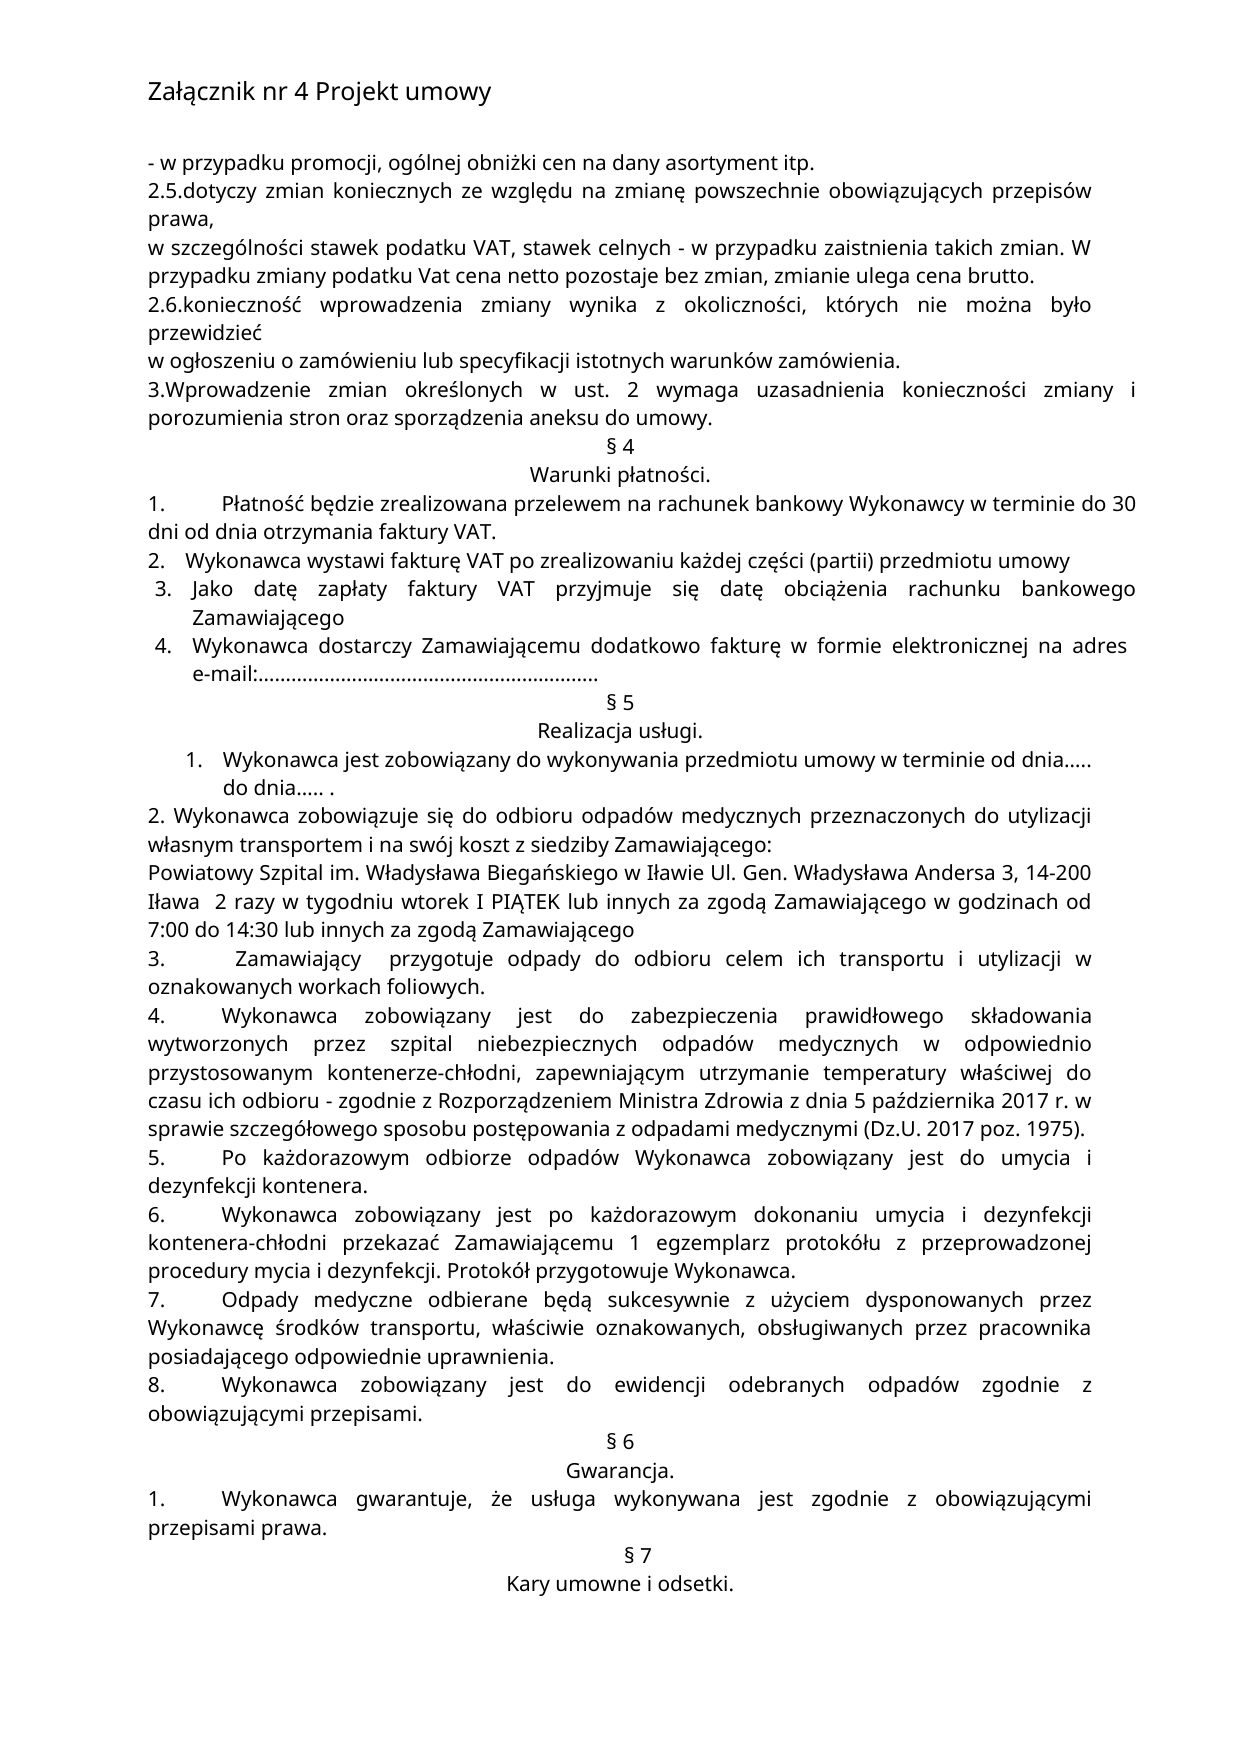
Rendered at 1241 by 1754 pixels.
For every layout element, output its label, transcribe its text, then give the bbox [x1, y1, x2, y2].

text 7. Odpady medyczne odbierane będą sukcesywnie z użyciem dysponowanych przez Wykonawcę środków transportu, właściwie oznakowanych, obsługiwanych przez pracownika posiadającego odpowiednie uprawnienia. [148, 1285, 1093, 1370]
text Realizacja usługi. [148, 716, 1093, 745]
text w ogłoszeniu o zamówieniu lub specyfikacji istotnych warunków zamówienia. [148, 347, 1093, 375]
text § 6 [148, 1427, 1093, 1456]
text - w przypadku promocji, ogólnej obniżki cen na dany asortyment itp. [148, 148, 1093, 176]
text Kary umowne i odsetki. [148, 1569, 1093, 1598]
text 3. Zamawiający przygotuje odpady do odbioru celem ich transportu i utylizacji w oznakowanych workach foliowych. [148, 944, 1093, 1001]
text 3.Wprowadzenie zmian określonych w ust. 2 wymaga uzasadnienia konieczności zmiany i porozumienia stron oraz sporządzenia aneksu do umowy. [148, 375, 1138, 432]
list § 7 [591, 1541, 1093, 1569]
text 2.5.dotyczy zmian koniecznych ze względu na zmianę powszechnie obowiązujących przepisów prawa, [148, 176, 1093, 233]
list Wykonawca jest zobowiązany do wykonywania przedmiotu umowy w terminie od dnia….. do dnia….. . [185, 745, 1093, 802]
text § 4 [148, 432, 1093, 460]
text w szczególności stawek podatku VAT, stawek celnych - w przypadku zaistnienia takich zmian. W przypadku zmiany podatku Vat cena netto pozostaje bez zmian, zmianie ulega cena brutto. [148, 233, 1093, 290]
list Płatność będzie zrealizowana przelewem na rachunek bankowy Wykonawcy w terminie do 30 dni od dnia otrzymania faktury VAT. [148, 489, 1138, 546]
text 6. Wykonawca zobowiązany jest po każdorazowym dokonaniu umycia i dezynfekcji kontenera-chłodni przekazać Zamawiającemu 1 egzemplarz protokółu z przeprowadzonej procedury mycia i dezynfekcji. Protokół przygotowuje Wykonawca. [148, 1200, 1093, 1285]
text 4. Wykonawca zobowiązany jest do zabezpieczenia prawidłowego składowania wytworzonych przez szpital niebezpiecznych odpadów medycznych w odpowiednio przystosowanym kontenerze-chłodni, zapewniającym utrzymanie temperatury właściwej do czasu ich odbioru - zgodnie z Rozporządzeniem Ministra Zdrowia z dnia 5 października 2017 r. w sprawie szczegółowego sposobu postępowania z odpadami medycznymi (Dz.U. 2017 poz. 1975). [148, 1001, 1093, 1143]
text Gwarancja. [148, 1456, 1093, 1484]
text 5. Po każdorazowym odbiorze odpadów Wykonawca zobowiązany jest do umycia i dezynfekcji kontenera. [148, 1143, 1093, 1200]
text Powiatowy Szpital im. Władysława Biegańskiego w Iławie Ul. Gen. Władysława Andersa 3, 14-200 Iława 2 razy w tygodniu wtorek I PIĄTEK lub innych za zgodą Zamawiającego w godzinach od 7:00 do 14:30 lub innych za zgodą Zamawiającego [148, 858, 1093, 944]
list Wykonawca wystawi fakturę VAT po zrealizowaniu każdej części (partii) przedmiotu umowy [148, 546, 1093, 574]
list Wykonawca dostarczy Zamawiającemu dodatkowo fakturę w formie elektronicznej na adres e-mail:…………………………………………………….. [154, 631, 1138, 688]
text 8. Wykonawca zobowiązany jest do ewidencji odebranych odpadów zgodnie z obowiązującymi przepisami. [148, 1370, 1093, 1427]
list Jako datę zapłaty faktury VAT przyjmuje się datę obciążenia rachunku bankowego Zamawiającego [154, 574, 1138, 631]
list Wykonawca gwarantuje, że usługa wykonywana jest zgodnie z obowiązującymi przepisami prawa. [148, 1484, 1093, 1541]
text 2. Wykonawca zobowiązuje się do odbioru odpadów medycznych przeznaczonych do utylizacji własnym transportem i na swój koszt z siedziby Zamawiającego: [148, 802, 1093, 858]
text Warunki płatności. [148, 460, 1093, 489]
text § 5 [148, 688, 1093, 716]
text 2.6.konieczność wprowadzenia zmiany wynika z okoliczności, których nie można było przewidzieć [148, 290, 1093, 347]
